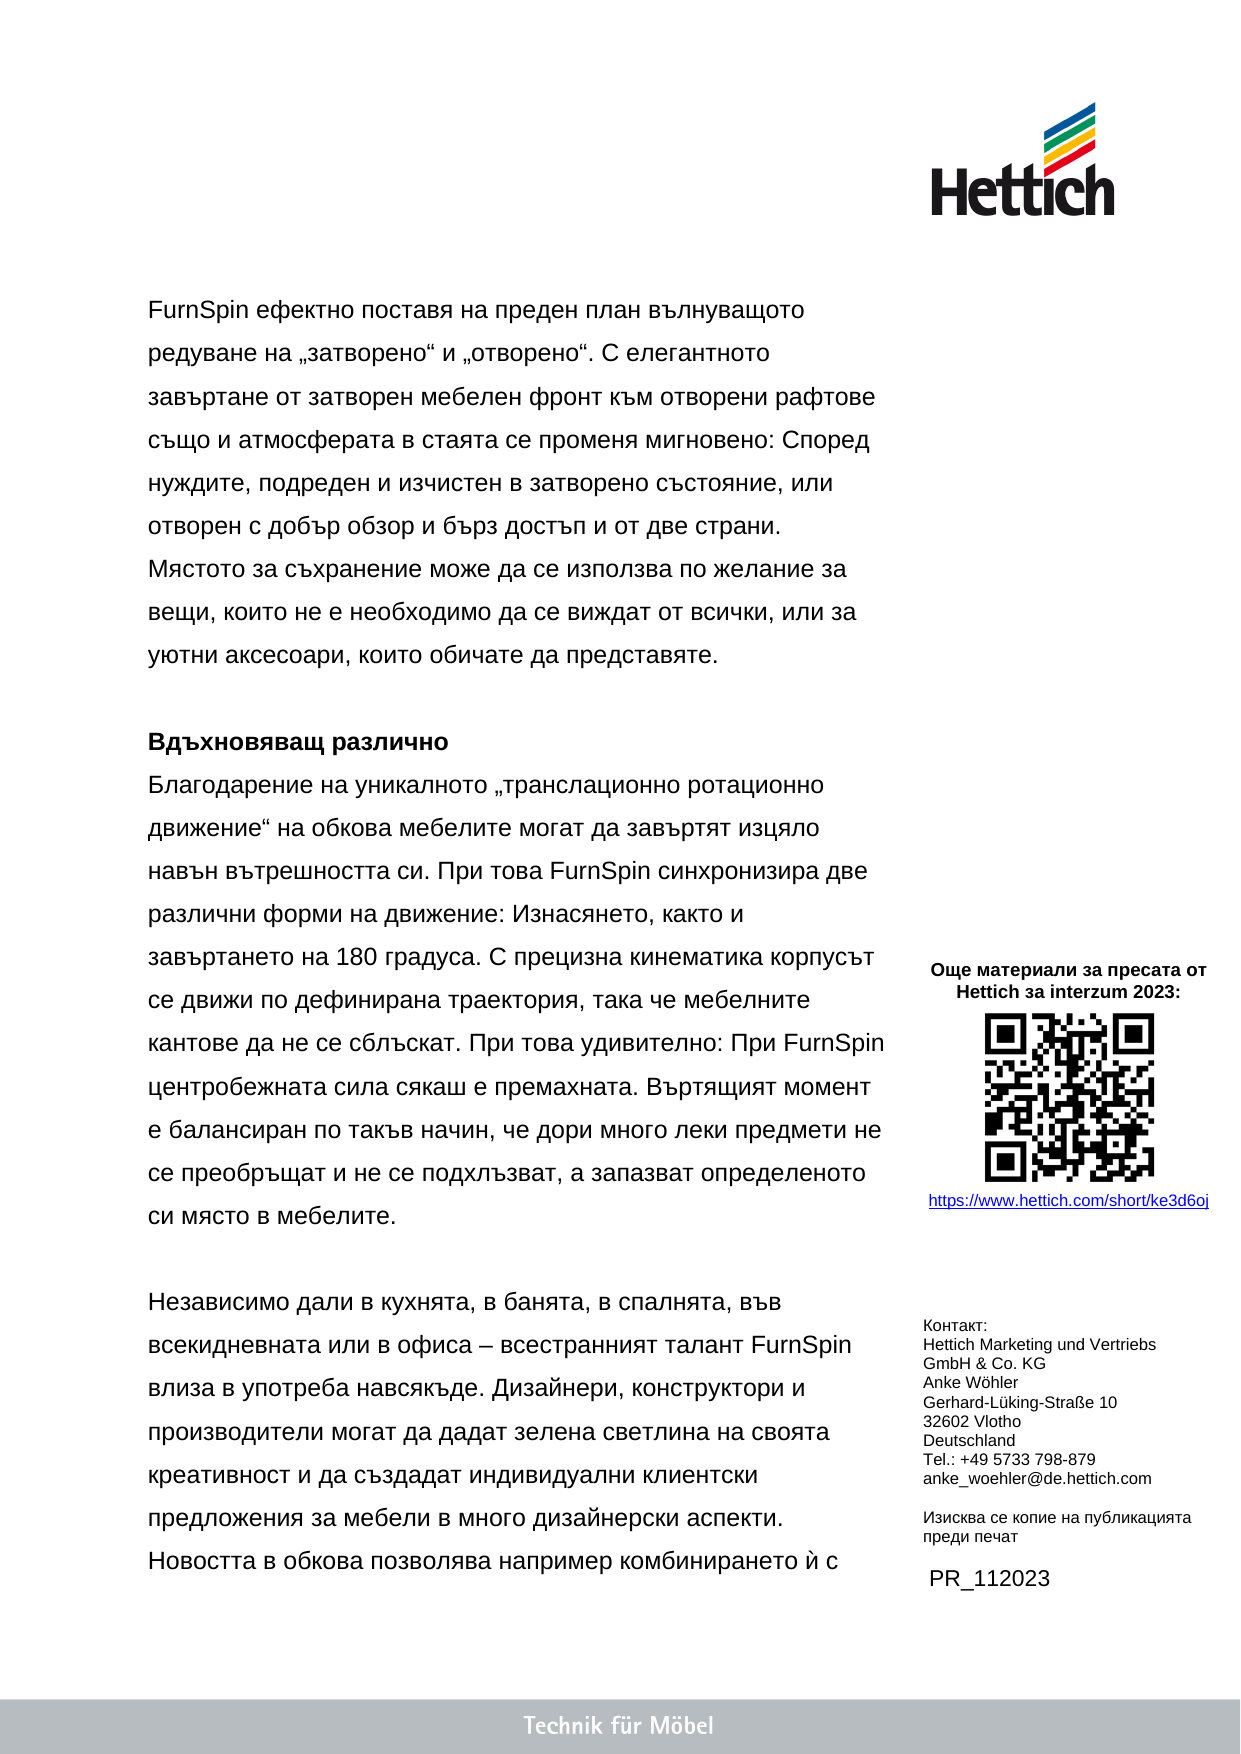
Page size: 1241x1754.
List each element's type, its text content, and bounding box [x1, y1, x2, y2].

picture [0, 21, 1239, 278]
text Благодарение на уникалното „транслационно ротационно движение“ на обкова мебелите могат да завъртят изцяло навън вътрешността си. При това FurnSpin синхронизира две различни форми на движение: Изнасянето, както и завъртането на 180 градуса. С прецизна кинематика корпусът се движи по дефинирана траектория, така че мебелните кантове да не се сблъскат. При това удивително: При FurnSpin центробежната сила сякаш е премахната. Въртящият момент е балансиран по такъв начин, че дори много леки предмети не се преобръщат и не се подхлъзват, а запазват определеното си място в мебелите. [148, 770, 886, 1230]
text FurnSpin ефектно поставя на преден план вълнуващото редуване на „затворено“ и „отворено“. С елегантното завъртане от затворен мебелен фронт към отворени рафтове също и атмосферата в стаята се променя мигновено: Според нуждите, подреден и изчистен в затворено състояние, или отворен с добър обзор и бърз достъп и от две страни. Мястото за съхранение може да се използва по желание за вещи, които не е необходимо да се виждат от всички, или за уютни аксесоари, които обичате да представяте. [148, 295, 886, 669]
picture [0, 1636, 1241, 1754]
text Вдъхновяващ различно [148, 727, 886, 755]
